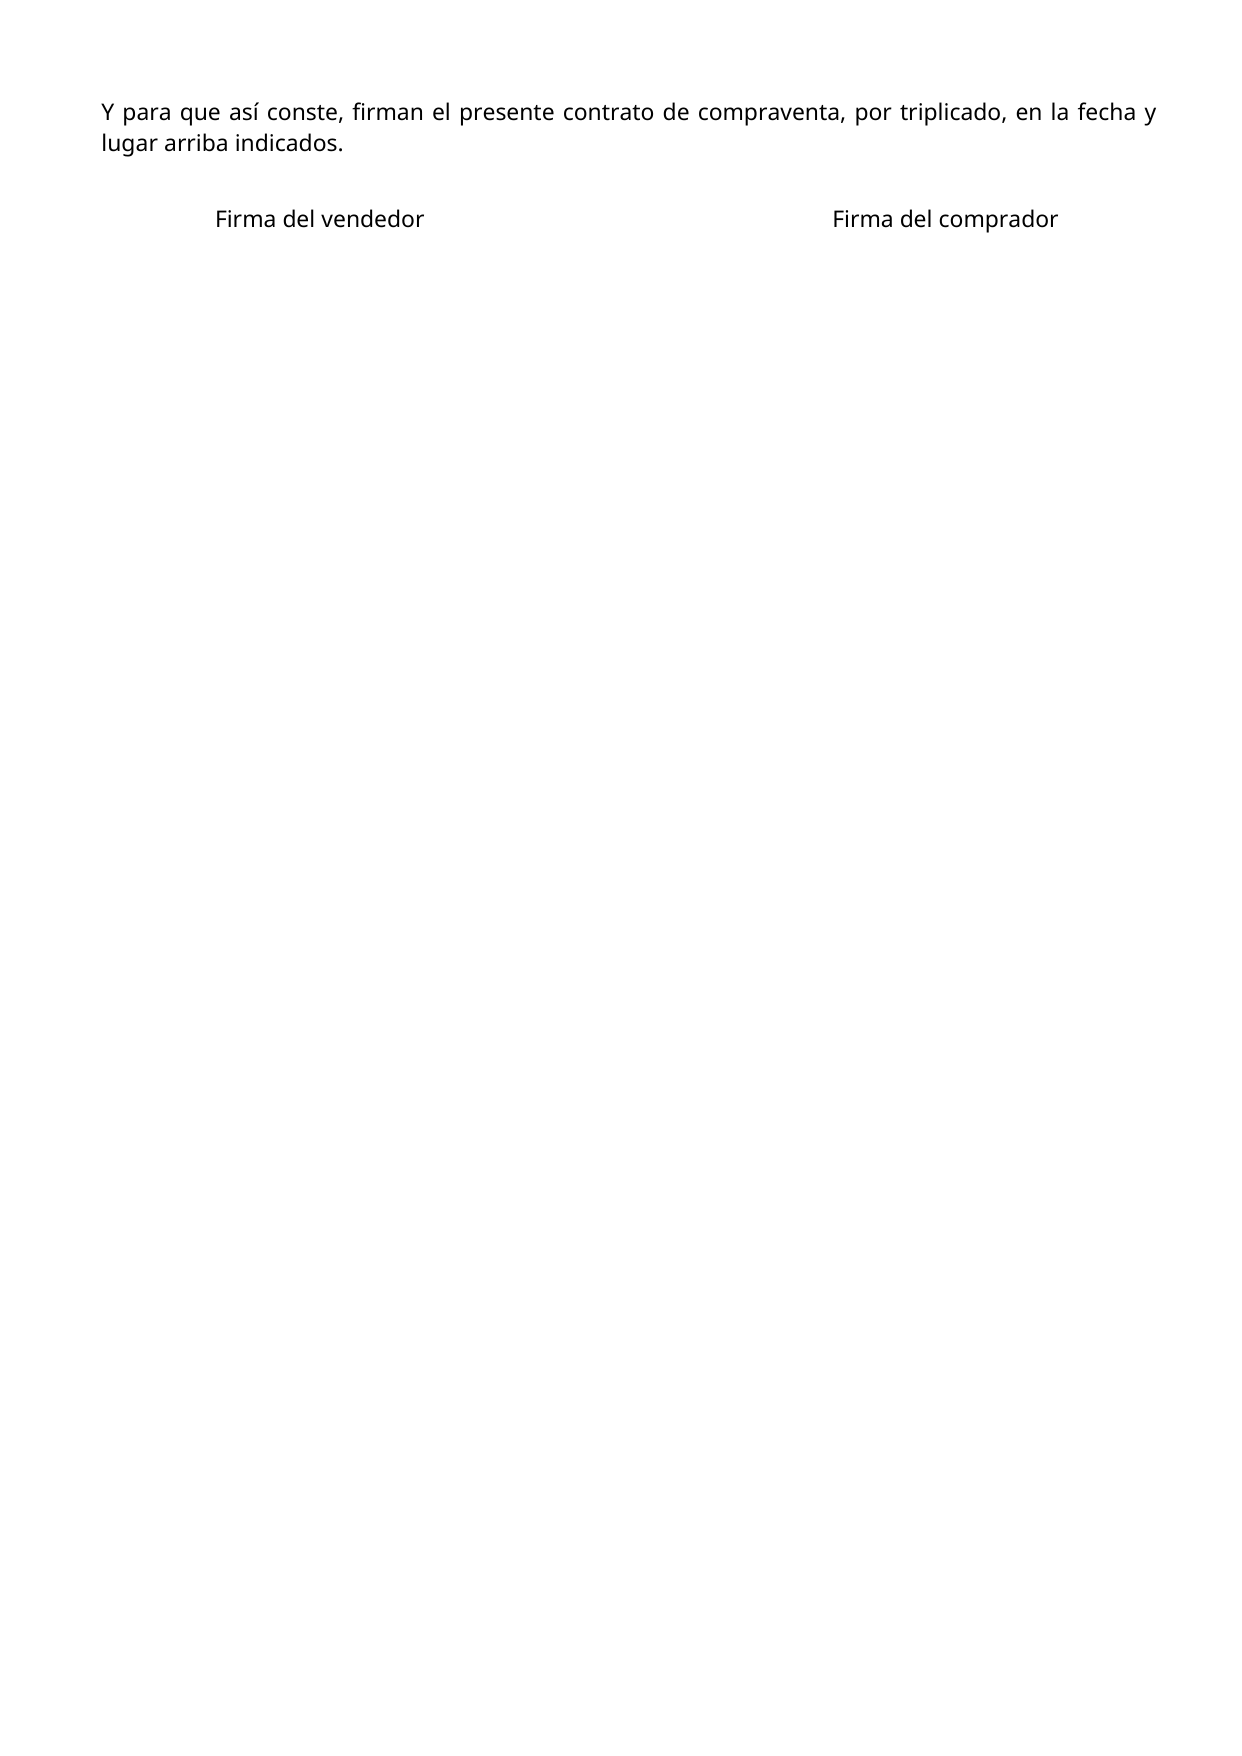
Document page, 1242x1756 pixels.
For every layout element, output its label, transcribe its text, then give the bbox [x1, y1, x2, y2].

text Y para que así conste, firman el presente contrato de compraventa, por triplicado, en la fecha y lugar arriba indicados. [101, 96, 1158, 158]
text Firma del vendedor Firma del comprador [90, 203, 1183, 234]
